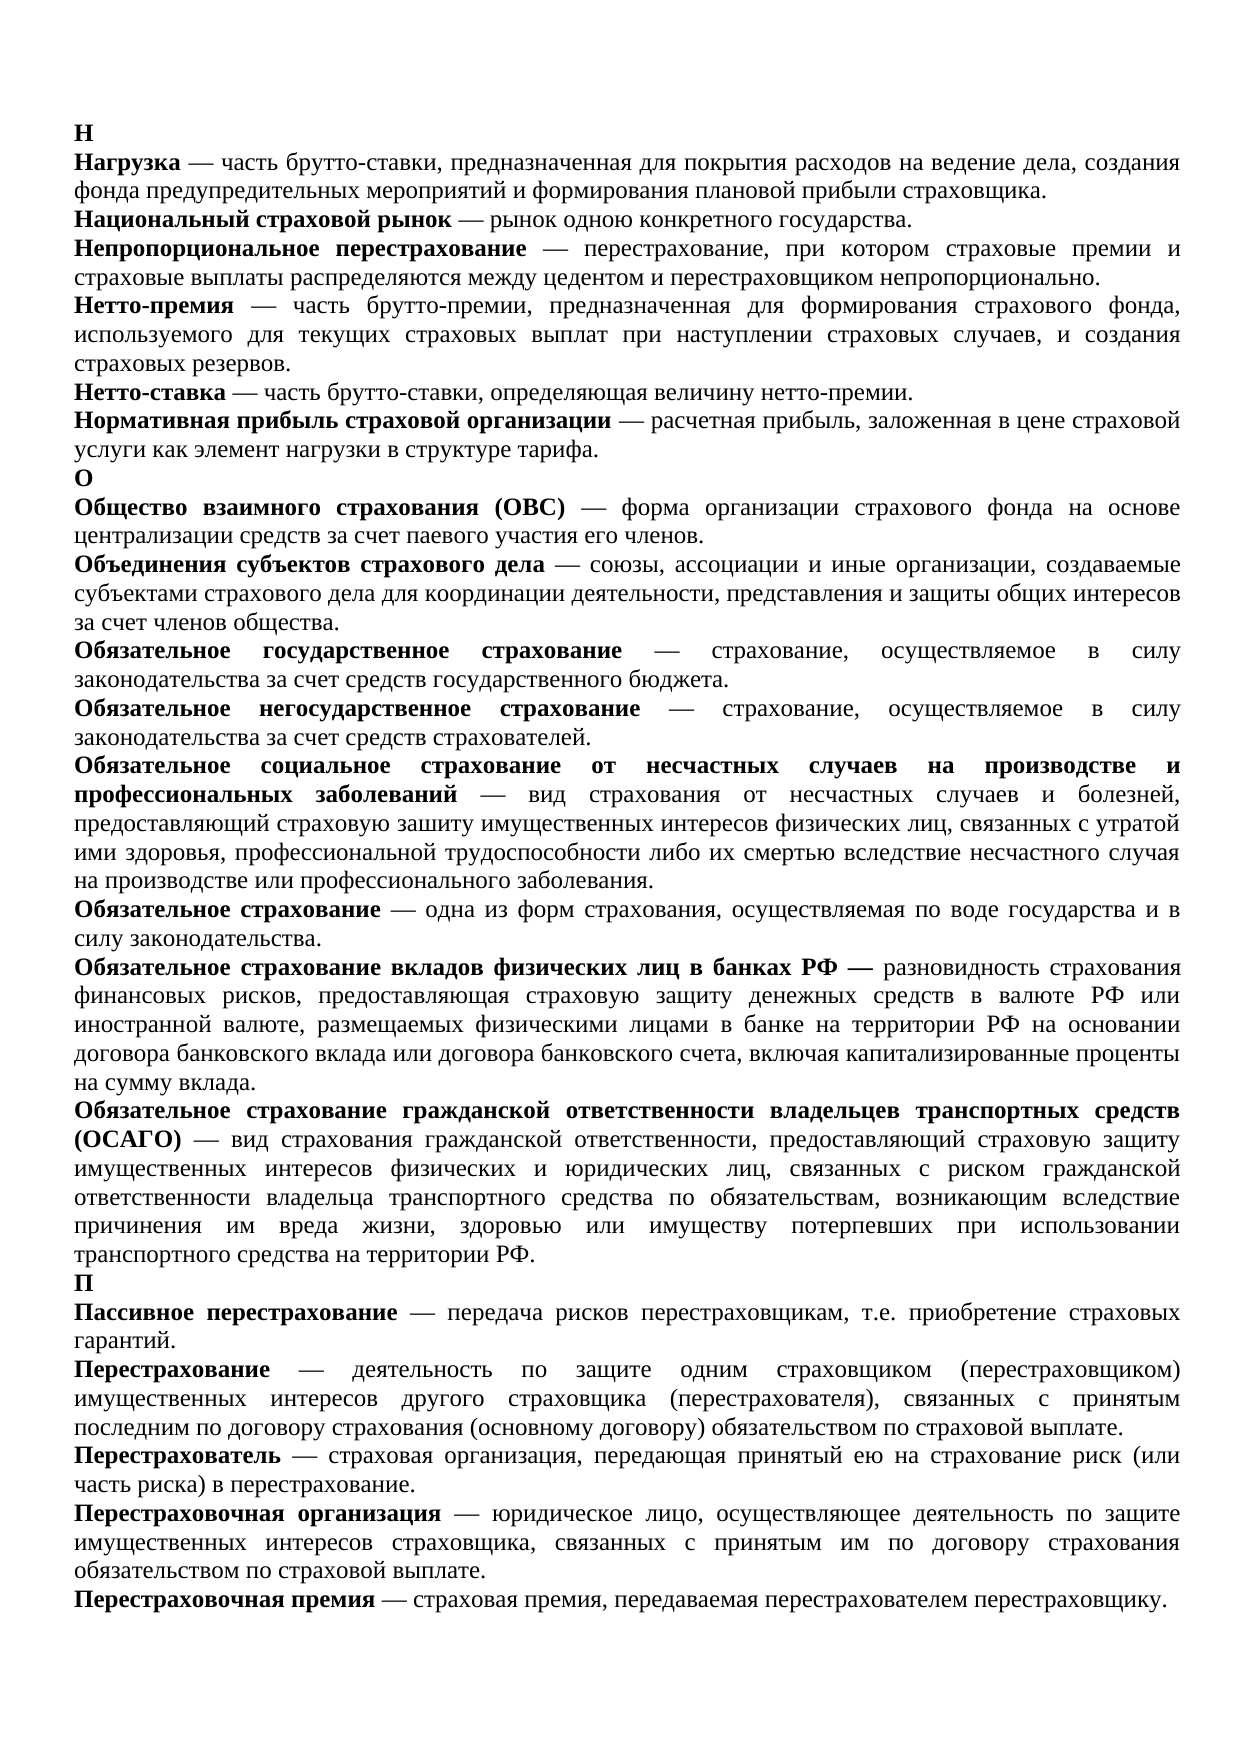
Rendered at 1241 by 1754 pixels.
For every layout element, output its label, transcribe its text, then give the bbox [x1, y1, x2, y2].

text Обязательное государственное страхование — страхование, осуществляемое в силу законодательства за счет средств государственного бюджета. [74, 636, 1181, 693]
text Обязательное страхование гражданской ответственности владельцев транспортных средств (ОСАГО) — вид страхования гражданской ответственности, предоставляющий страховую защиту имущественных интересов физических и юридических лиц, связанных с риском гражданской ответственности владельца транспортного средства по обязательствам, возникающим вследствие причинения им вреда жизни, здоровью или имуществу потерпевших при использовании транспортного средства на территории РФ. [74, 1096, 1181, 1268]
text Национальный страховой рынок — рынок одною конкретного государства. [74, 204, 1181, 233]
text Нормативная прибыль страховой организации — расчетная прибыль, заложенная в цене страховой услуги как элемент нагрузки в структуре тарифа. [74, 406, 1181, 463]
text Нетто-ставка — часть брутто-ставки, определяющая величину нетто-премии. [74, 377, 1181, 406]
text Перестрахование — деятельность по защите одним страховщиком (перестраховщиком) имущественных интересов другого страховщика (перестрахователя), связанных с принятым последним по договору страхования (основному договору) обязательством по страховой выплате. [74, 1354, 1181, 1441]
text Н [74, 118, 1181, 147]
text Нетто-премия — часть брутто-премии, предназначенная для формирования страхового фонда, используемого для текущих страховых выплат при наступлении страховых случаев, и создания страховых резервов. [74, 291, 1181, 377]
text П [74, 1268, 1181, 1297]
text Обязательное страхование — одна из форм страхования, осуществляемая по воде государства и в силу законодательства. [74, 894, 1181, 952]
text Объединения субъектов страхового дела — союзы, ассоциации и иные организации, создаваемые субъектами страхового дела для координации деятельности, представления и защиты общих интересов за счет членов общества. [74, 549, 1181, 636]
text Перестраховочная премия — страховая премия, передаваемая перестрахователем перестраховщику. [74, 1584, 1181, 1613]
text Перестрахователь — страховая организация, передающая принятый ею на страхование риск (или часть риска) в перестрахование. [74, 1441, 1181, 1498]
text О [74, 463, 1181, 492]
text Обязательное страхование вкладов физических лиц в банках РФ — разновидность страхования финансовых рисков, предоставляющая страховую защиту денежных средств в валюте РФ или иностранной валюте, размещаемых физическими лицами в банке на территории РФ на основании договора банковского вклада или договора банковского счета, включая капитализированные проценты на сумму вклада. [74, 952, 1181, 1096]
text Пассивное перестрахование — передача рисков перестраховщикам, т.е. приобретение страховых гарантий. [74, 1297, 1181, 1354]
text Обязательное негосударственное страхование — страхование, осуществляемое в силу законодательства за счет средств страхователей. [74, 693, 1181, 751]
text Непропорциональное перестрахование — перестрахование, при котором страховые премии и страховые выплаты распределяются между цедентом и перестраховщиком непропорционально. [74, 233, 1181, 291]
text Нагрузка — часть брутто-ставки, предназначенная для покрытия расходов на ведение дела, создания фонда предупредительных мероприятий и формирования плановой прибыли страховщика. [74, 147, 1181, 204]
text Обязательное социальное страхование от несчастных случаев на производстве и профессиональных заболеваний — вид страхования от несчастных случаев и болезней, предоставляющий страховую зашиту имущественных интересов физических лиц, связанных с утратой ими здоровья, профессиональной трудоспособности либо их смертью вследствие несчастного случая на производстве или профессионального заболевания. [74, 751, 1181, 894]
text Общество взаимного страхования (ОВС) — форма организации страхового фонда на основе централизации средств за счет паевого участия его членов. [74, 492, 1181, 549]
text Перестраховочная организация — юридическое лицо, осуществляющее деятельность по защите имущественных интересов страховщика, связанных с принятым им по договору страхования обязательством по страховой выплате. [74, 1498, 1181, 1584]
